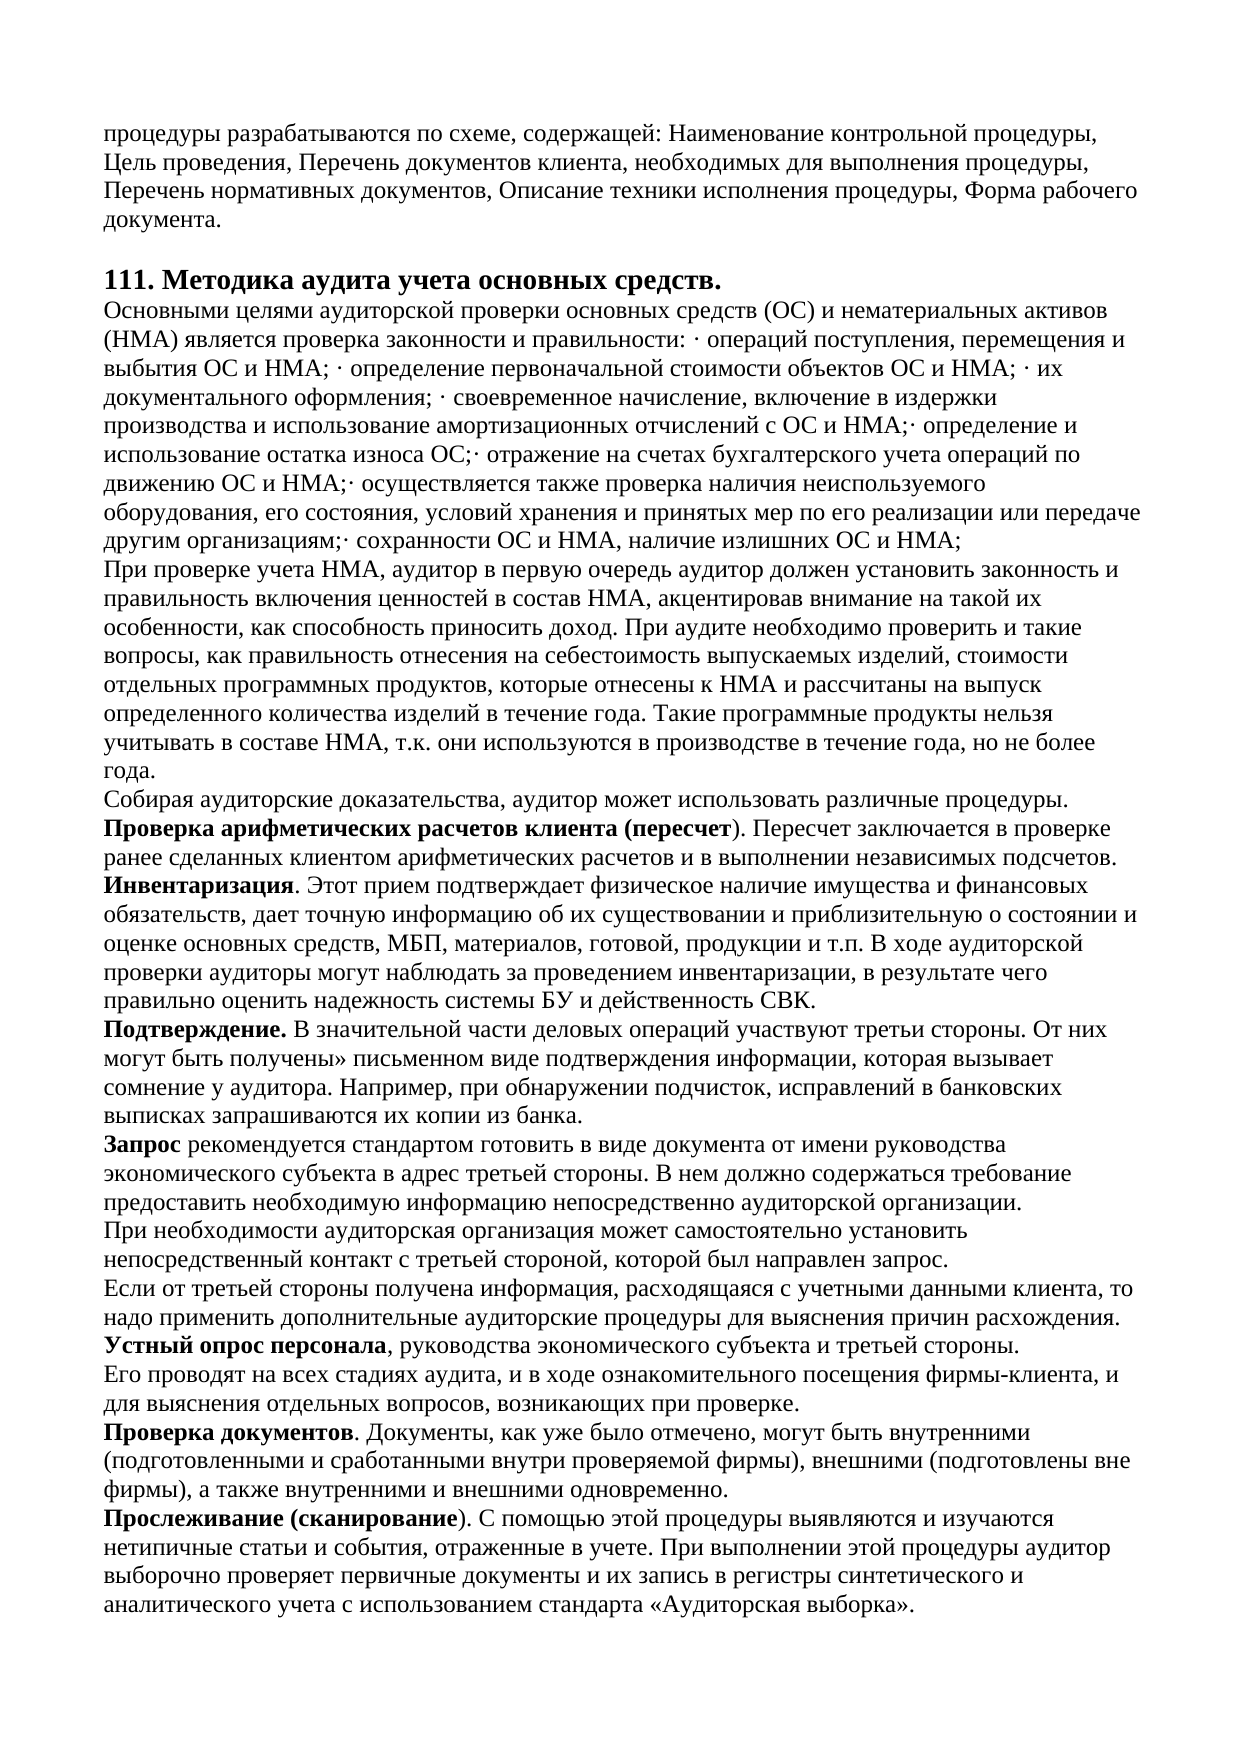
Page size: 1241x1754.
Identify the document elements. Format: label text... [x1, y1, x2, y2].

text Прослеживание (сканирование). С помощью этой процедуры выявляются и изучаются нетипичные статьи и события, отраженные в учете. При выполнении этой процедуры аудитор выборочно проверяет первичные документы и их запись в регистры синтетического и аналитического учета с использованием стандарта «Аудиторская выборка». [103, 1503, 1144, 1618]
text Подтверждение. В значительной части деловых операций участвуют третьи стороны. От них могут быть получены» письменном виде подтверждения информации, которая вызывает сомнение у аудитора. Например, при обнаружении подчисток, исправлений в банковских выписках запрашиваются их копии из банка. [103, 1014, 1144, 1129]
text Собирая аудиторские доказательства, аудитор может использовать различные процедуры. Проверка арифметических расчетов клиента (пересчет). Пересчет заключается в проверке ранее сделанных клиентом арифметических расчетов и в выполнении независимых подсчетов. [103, 784, 1144, 870]
text Основными целями аудиторской проверки основных средств (ОС) и нематериальных активов (НМА) является проверка законности и правильности: · операций поступления, перемещения и выбытия ОС и НМА; · определение первоначальной стоимости объектов ОС и НМА; · их документального оформления; · своевременное начисление, включение в издержки производства и использование амортизационных отчислений с ОС и НМА;· определение и использование остатка износа ОС;· отражение на счетах бухгалтерского учета операций по движению ОС и НМА;· осуществляется также проверка наличия неиспользуемого оборудования, его состояния, условий хранения и принятых мер по его реализации или передаче другим организациям;· сохранности ОС и НМА, наличие излишних ОС и НМА; [103, 295, 1144, 554]
text При проверке учета НМА, аудитор в первую очередь аудитор должен установить законность и правильность включения ценностей в состав НМА, акцентировав внимание на такой их особенности, как способность приносить доход. При аудите необходимо проверить и такие вопросы, как правильность отнесения на себестоимость выпускаемых изделий, стоимости отдельных программных продуктов, которые отнесены к НМА и рассчитаны на выпуск определенного количества изделий в течение года. Такие программные продукты нельзя учитывать в составе НМА, т.к. они используются в производстве в течение года, но не более года. [103, 554, 1144, 784]
text Если от третьей стороны получена информация, расходящаяся с учетными данными клиента, то надо применить дополнительные аудиторские процедуры для выяснения причин расхождения. [103, 1273, 1144, 1330]
text Инвентаризация. Этот прием подтверждает физическое наличие имущества и финансовых обязательств, дает точную информацию об их существовании и приблизительную о состоянии и оценке основных средств, МБП, материалов, готовой, продукции и т.п. В ходе аудиторской проверки аудиторы могут наблюдать за проведением инвентаризации, в результате чего правильно оценить надежность системы БУ и действенность СВК. [103, 870, 1144, 1014]
text При необходимости аудиторская организация может самостоятельно установить непосредственный контакт с третьей стороной, которой был направлен запрос. [103, 1215, 1144, 1273]
text Проверка документов. Документы, как уже было отмечено, могут быть внутренними (подготовленными и сработанными внутри проверяемой фирмы), внешними (подготовлены вне фирмы), а также внутренними и внешними одновременно. [103, 1417, 1144, 1503]
text Запрос рекомендуется стандартом готовить в виде документа от имени руководства экономического субъекта в адрес третьей стороны. В нем должно содержаться требование предоставить необходимую информацию непосредственно аудиторской организации. [103, 1129, 1144, 1215]
text Его проводят на всех стадиях аудита, и в ходе ознакомительного посещения фирмы-клиента, и для выяснения отдельных вопросов, возникающих при проверке. [103, 1359, 1144, 1417]
text 111. Методика аудита учета основных средств. [103, 262, 1152, 295]
text Устный опрос персонала, руководства экономического субъекта и третьей стороны. [103, 1330, 1144, 1359]
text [103, 118, 1152, 262]
